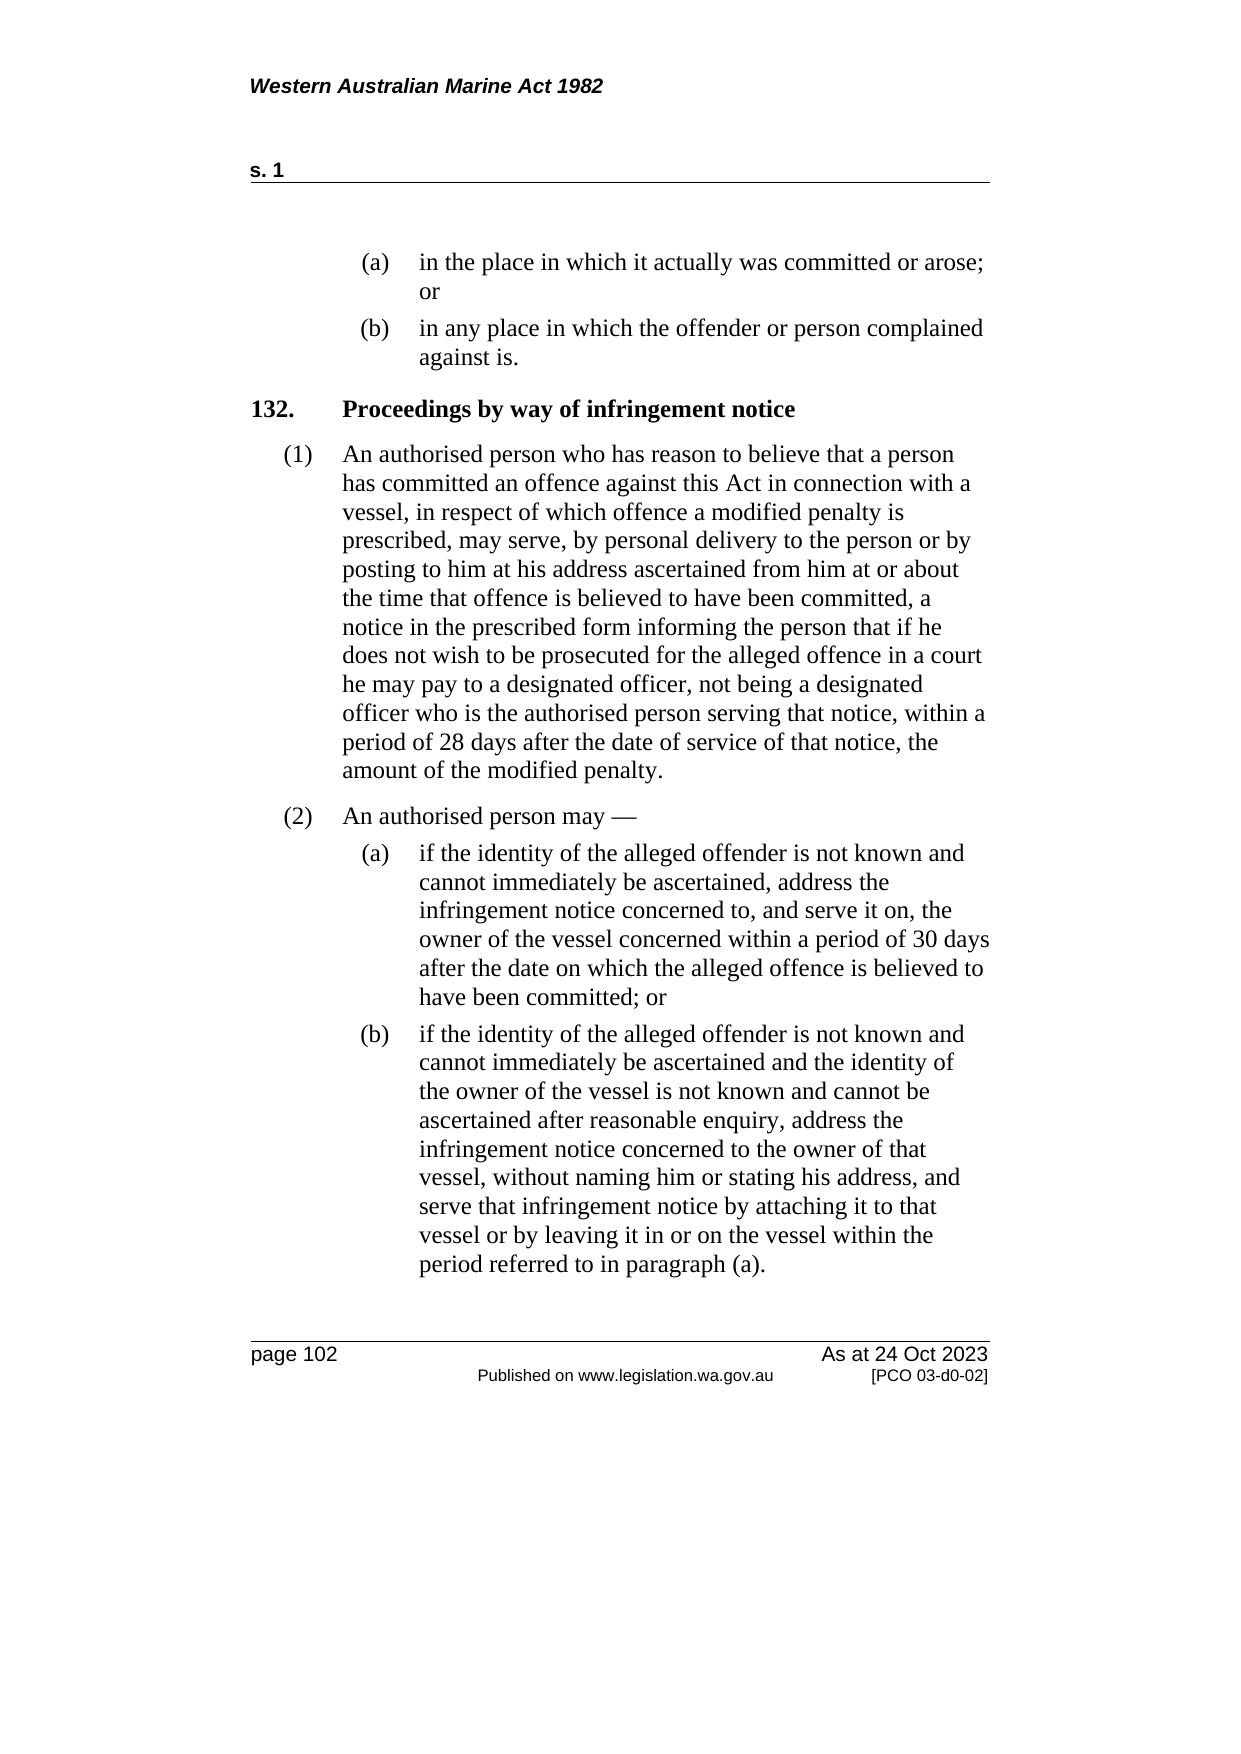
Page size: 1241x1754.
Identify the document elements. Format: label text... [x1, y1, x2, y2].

text (2) An authorised person may — [251, 801, 990, 829]
text (a) in the place in which it actually was committed or arose; or [251, 247, 990, 305]
text (b) in any place in which the offender or person complained against is. [251, 313, 990, 371]
text (b) if the identity of the alleged offender is not known and cannot immediately be ascertained and the identity of the owner of the vessel is not known and cannot be ascertained after reasonable enquiry, address the infringement notice concerned to the owner of that vessel, without naming him or stating his address, and serve that infringement notice by attaching it to that vessel or by leaving it in or on the vessel within the period referred to in paragraph (a). [251, 1019, 990, 1277]
text (a) if the identity of the alleged offender is not known and cannot immediately be ascertained, address the infringement notice concerned to, and serve it on, the owner of the vessel concerned within a period of 30 days after the date on which the alleged offence is believed to have been committed; or [251, 838, 990, 1010]
subtitle 132. Proceedings by way of infringement notice [251, 394, 990, 422]
text (1) An authorised person who has reason to believe that a person has committed an offence against this Act in connection with a vessel, in respect of which offence a modified penalty is prescribed, may serve, by personal delivery to the person or by posting to him at his address ascertained from him at or about the time that offence is believed to have been committed, a notice in the prescribed form informing the person that if he does not wish to be prosecuted for the alleged offence in a court he may pay to a designated officer, not being a designated officer who is the authorised person serving that notice, within a period of 28 days after the date of service of that notice, the amount of the modified penalty. [251, 439, 990, 784]
